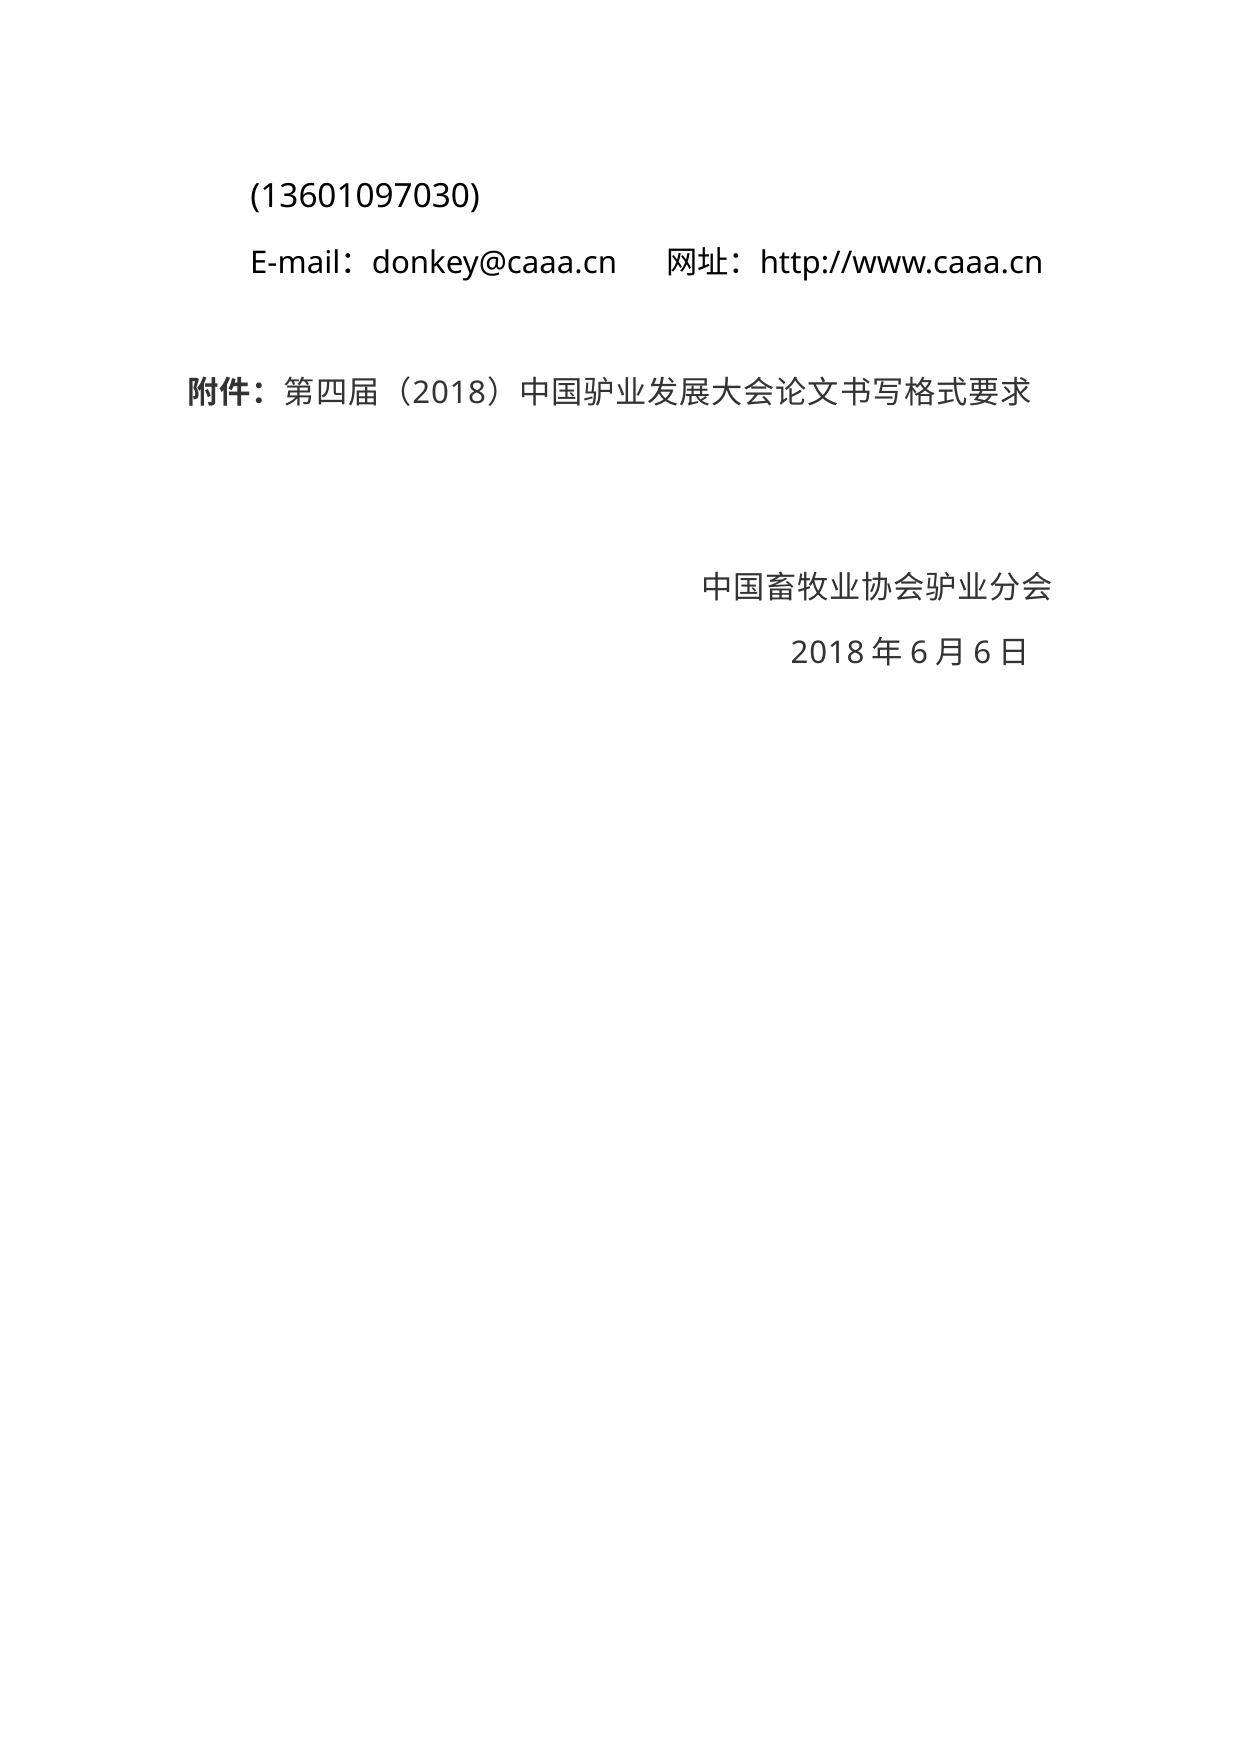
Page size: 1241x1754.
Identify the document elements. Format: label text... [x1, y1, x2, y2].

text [250, 162, 1053, 227]
text E-mail：donkey@caaa.cn 网址：http://www.caaa.cn [187, 227, 1053, 292]
text 附件：第四届（2018）中国驴业发展大会论文书写格式要求 [187, 357, 1053, 422]
text 中国畜牧业协会驴业分会 [187, 552, 1053, 617]
text 2018年6月6日 [187, 617, 1053, 682]
